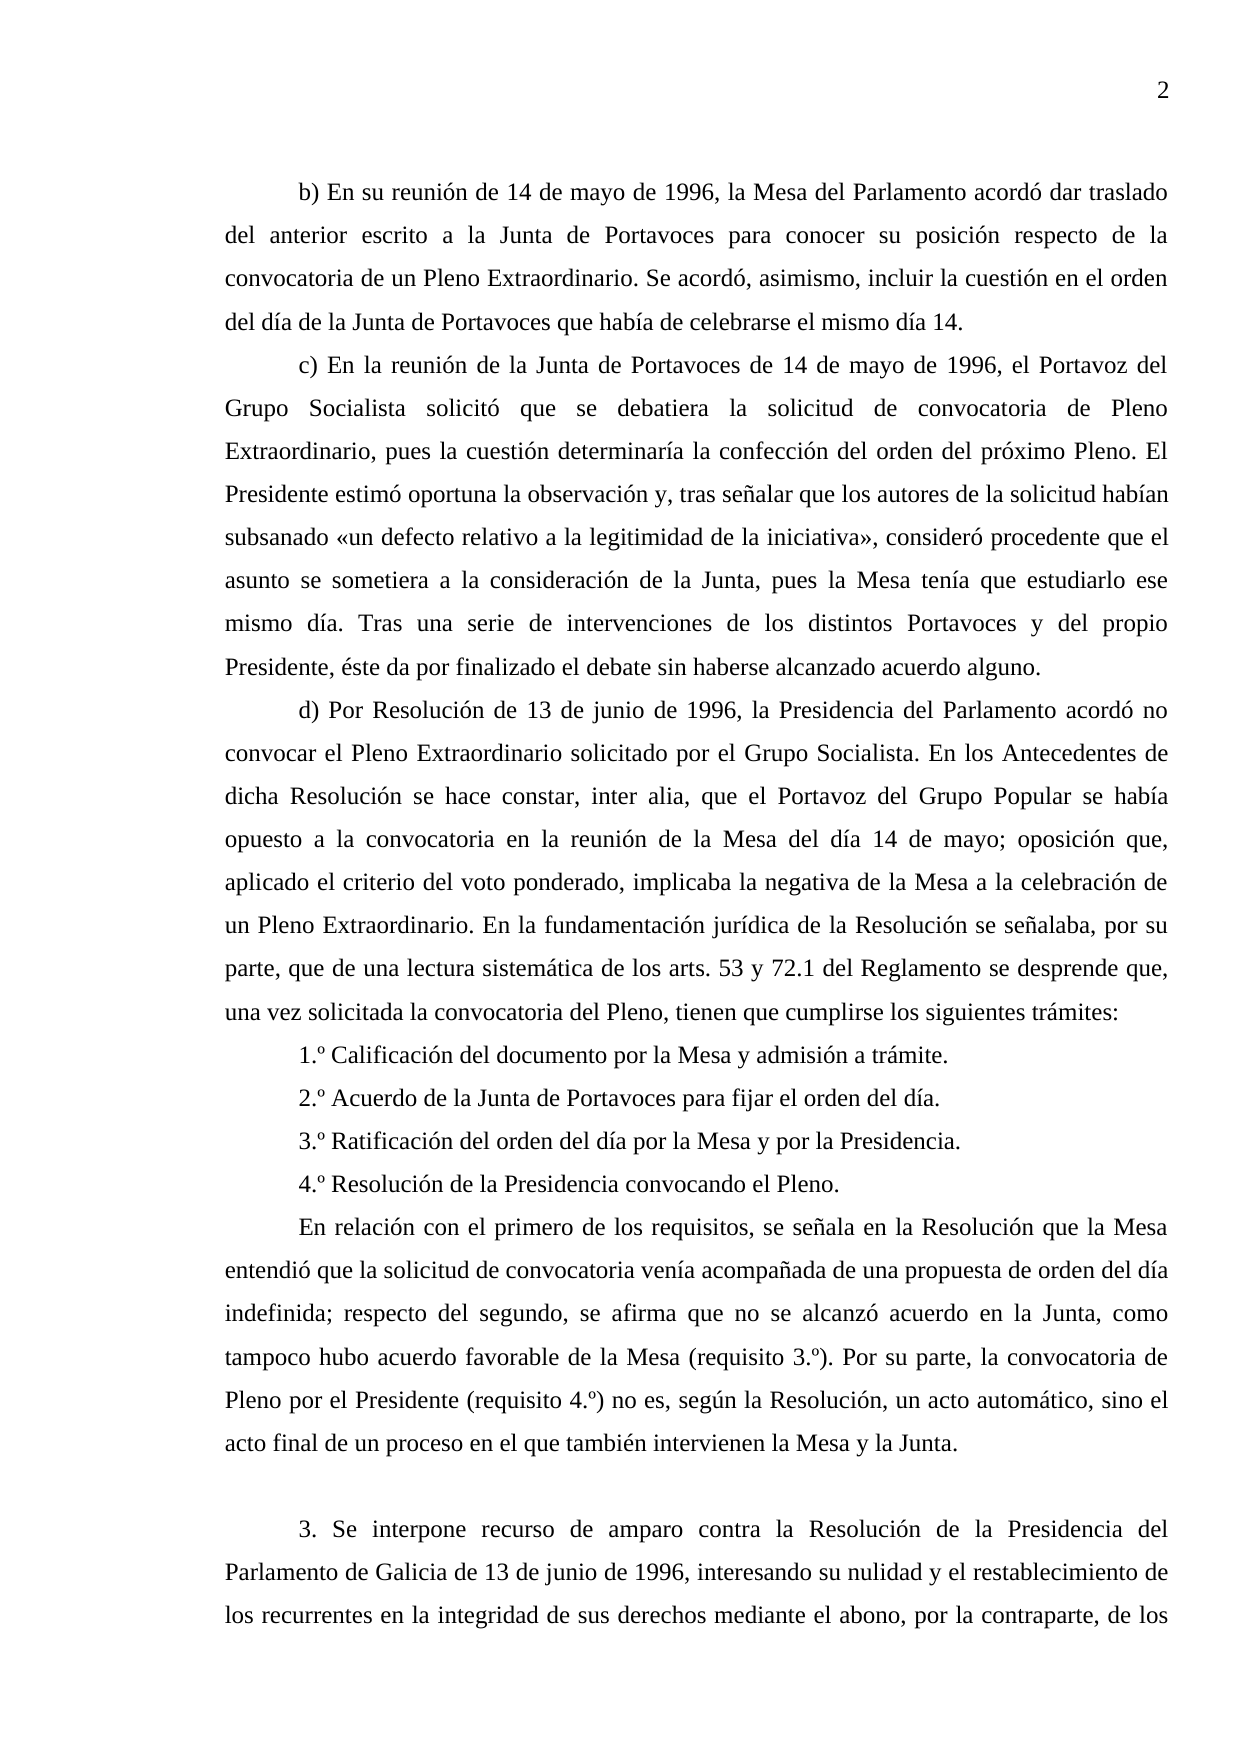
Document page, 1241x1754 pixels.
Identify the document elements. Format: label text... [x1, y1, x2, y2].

text d) Por Resolución de 13 de junio de 1996, la Presidencia del Parlamento acordó no convocar el Pleno Extraordinario solicitado por el Grupo Socialista. En los Antecedentes de dicha Resolución se hace constar, inter alia, que el Portavoz del Grupo Popular se había opuesto a la convocatoria en la reunión de la Mesa del día 14 de mayo; oposición que, aplicado el criterio del voto ponderado, implicaba la negativa de la Mesa a la celebración de un Pleno Extraordinario. En la fundamentación jurídica de la Resolución se señalaba, por su parte, que de una lectura sistemática de los arts. 53 y 72.1 del Reglamento se desprende que, una vez solicitada la convocatoria del Pleno, tienen que cumplirse los siguientes trámites: [224, 695, 1169, 1025]
text En relación con el primero de los requisitos, se señala en la Resolución que la Mesa entendió que la solicitud de convocatoria venía acompañada de una propuesta de orden del día indefinida; respecto del segundo, se afirma que no se alcanzó acuerdo en la Junta, como tampoco hubo acuerdo favorable de la Mesa (requisito 3.º). Por su parte, la convocatoria de Pleno por el Presidente (requisito 4.º) no es, según la Resolución, un acto automático, sino el acto final de un proceso en el que también intervienen la Mesa y la Junta. [224, 1212, 1169, 1457]
text 4.º Resolución de la Presidencia convocando el Pleno. [224, 1169, 1169, 1198]
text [224, 1514, 1169, 1629]
text c) En la reunión de la Junta de Portavoces de 14 de mayo de 1996, el Portavoz del Grupo Socialista solicitó que se debatiera la solicitud de convocatoria de Pleno Extraordinario, pues la cuestión determinaría la confección del orden del próximo Pleno. El Presidente estimó oportuna la observación y, tras señalar que los autores de la solicitud habían subsanado «un defecto relativo a la legitimidad de la iniciativa», consideró procedente que el asunto se sometiera a la consideración de la Junta, pues la Mesa tenía que estudiarlo ese mismo día. Tras una serie de intervenciones de los distintos Portavoces y del propio Presidente, éste da por finalizado el debate sin haberse alcanzado acuerdo alguno. [224, 350, 1169, 680]
text 2.º Acuerdo de la Junta de Portavoces para fijar el orden del día. [224, 1083, 1169, 1112]
text b) En su reunión de 14 de mayo de 1996, la Mesa del Parlamento acordó dar traslado del anterior escrito a la Junta de Portavoces para conocer su posición respecto de la convocatoria de un Pleno Extraordinario. Se acordó, asimismo, incluir la cuestión en el orden del día de la Junta de Portavoces que había de celebrarse el mismo día 14. [224, 177, 1169, 335]
text 3.º Ratificación del orden del día por la Mesa y por la Presidencia. [224, 1126, 1169, 1155]
text 1.º Calificación del documento por la Mesa y admisión a trámite. [224, 1040, 1169, 1068]
